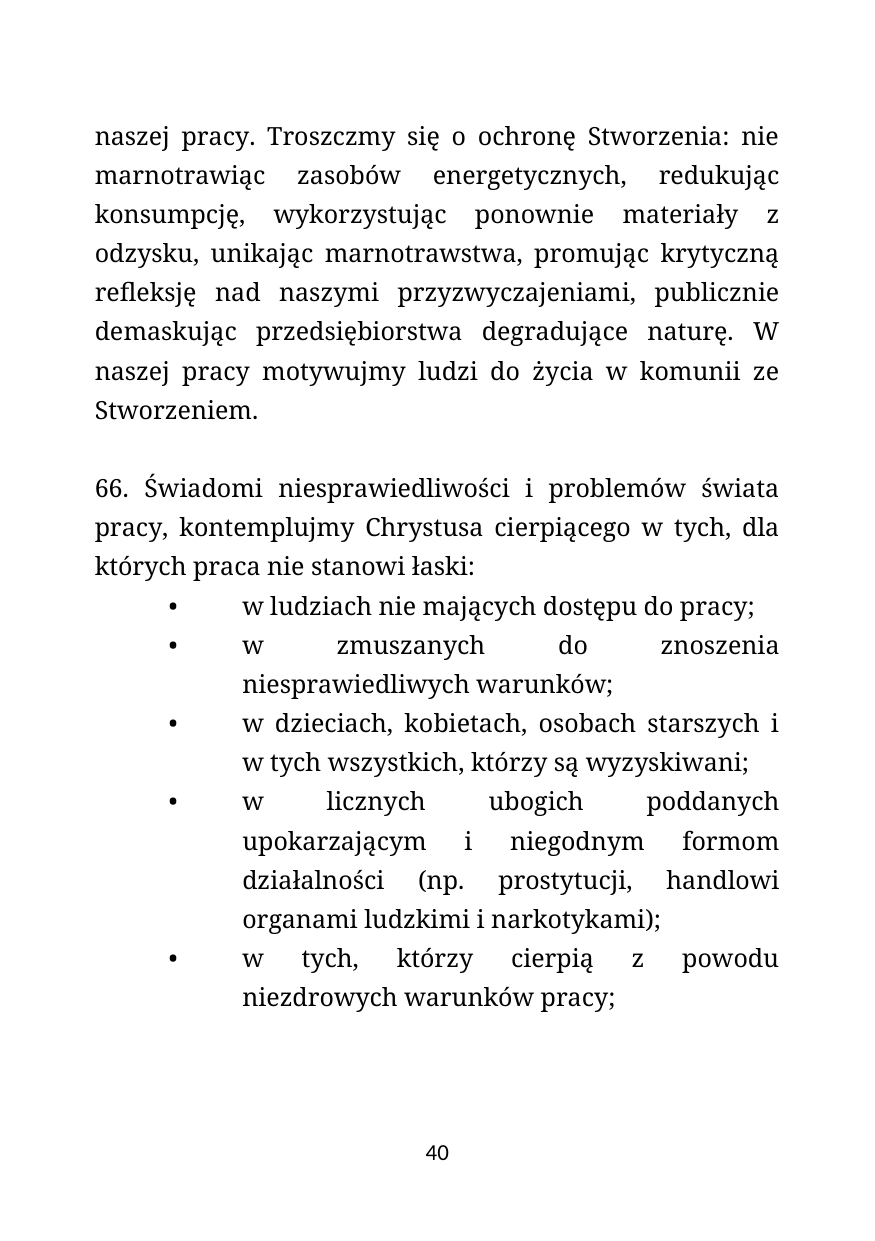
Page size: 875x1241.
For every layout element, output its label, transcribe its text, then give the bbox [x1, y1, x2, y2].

list w dzieciach, kobietach, osobach starszych i w tych wszystkich, którzy są wyzyskiwani; [168, 706, 779, 779]
list w zmuszanych do znoszenia niesprawiedliwych warunków; [168, 627, 779, 701]
list w ludziach nie mających dostępu do pracy; [168, 588, 779, 622]
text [94, 118, 779, 426]
text 66. Świadomi niesprawiedliwości i problemów świata pracy, kontemplujmy Chrystusa cierpiącego w tych, dla których praca nie stanowi łaski: [94, 471, 779, 583]
list w licznych ubogich poddanych upokarzającym i niegodnym formom działalności (np. prostytucji, handlowi organami ludzkimi i narkotykami); [168, 784, 779, 936]
list w tych, którzy cierpią z powodu niezdrowych warunków pracy; [168, 941, 779, 1014]
